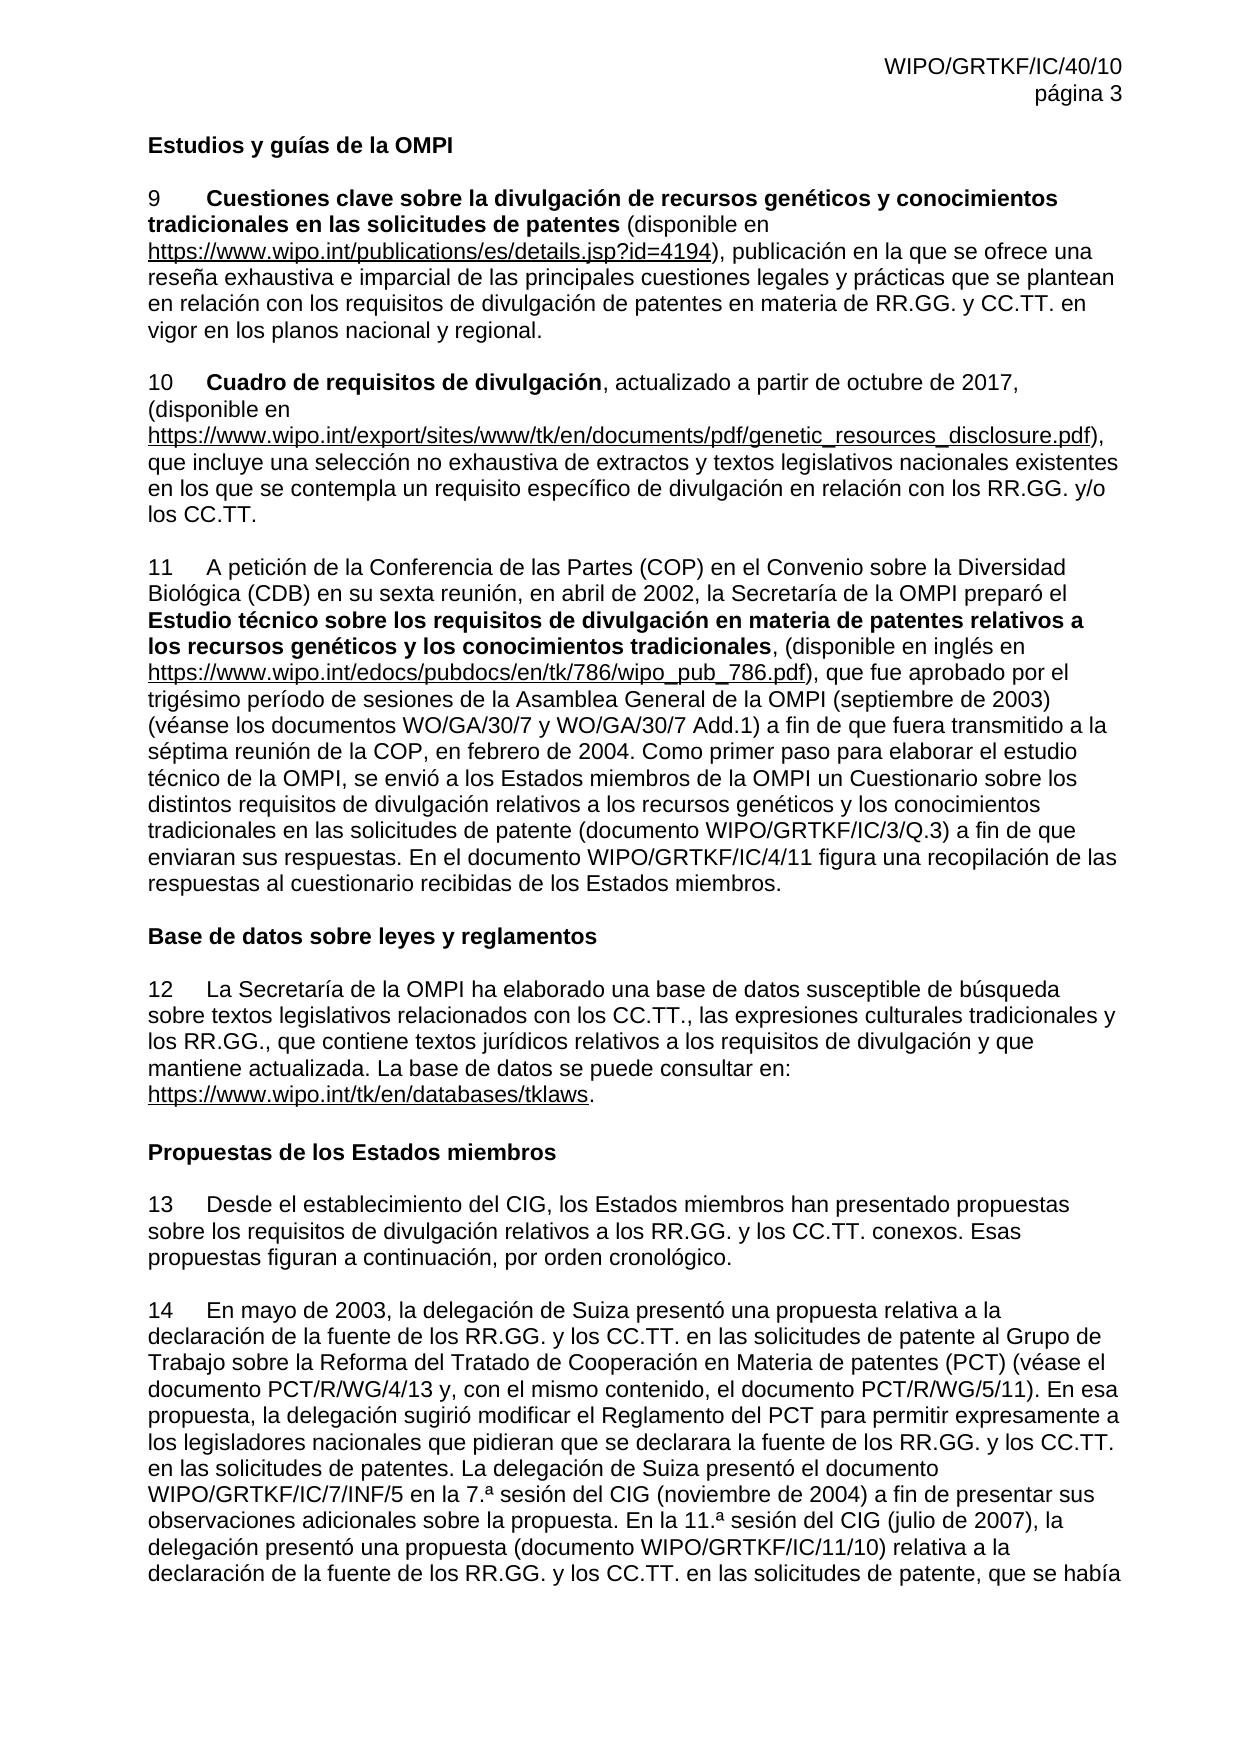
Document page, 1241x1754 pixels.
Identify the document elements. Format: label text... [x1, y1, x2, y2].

text A petición de la Conferencia de las Partes (COP) en el Convenio sobre la Diversidad Biológica (CDB) en su sexta reunión, en abril de 2002, la Secretaría de la OMPI preparó el Estudio técnico sobre los requisitos de divulgación en materia de patentes relativos a los recursos genéticos y los conocimientos tradicionales, (disponible en inglés en https://www.wipo.int/edocs/pubdocs/en/tk/786/wipo_pub_786.pdf), que fue aprobado por el trigésimo período de sesiones de la Asamblea General de la OMPI (septiembre de 2003) (véanse los documentos WO/GA/30/7 y WO/GA/30/7 Add.1) a fin de que fuera transmitido a la séptima reunión de la COP, en febrero de 2004. Como primer paso para elaborar el estudio técnico de la OMPI, se envió a los Estados miembros de la OMPI un Cuestionario sobre los distintos requisitos de divulgación relativos a los recursos genéticos y los conocimientos tradicionales en las solicitudes de patente (documento WIPO/GRTKF/IC/3/Q.3) a fin de que enviaran sus respuestas. En el documento WIPO/GRTKF/IC/4/11 figura una recopilación de las respuestas al cuestionario recibidas de los Estados miembros. [148, 554, 1122, 896]
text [148, 1297, 1122, 1587]
text Propuestas de los Estados miembros [148, 1138, 1122, 1165]
text La Secretaría de la OMPI ha elaborado una base de datos susceptible de búsqueda sobre textos legislativos relacionados con los CC.TT., las expresiones culturales tradicionales y los RR.GG., que contiene textos jurídicos relativos a los requisitos de divulgación y que mantiene actualizada. La base de datos se puede consultar en: https://www.wipo.int/tk/en/databases/tklaws. [148, 976, 1122, 1107]
text Estudios y guías de la OMPI [148, 132, 1122, 158]
text Cuadro de requisitos de divulgación, actualizado a partir de octubre de 2017, (disponible en https://www.wipo.int/export/sites/www/tk/en/documents/pdf/genetic_resources_disclosure.pdf), que incluye una selección no exhaustiva de extractos y textos legislativos nacionales existentes en los que se contempla un requisito específico de divulgación en relación con los RR.GG. y/o los CC.TT. [148, 369, 1122, 527]
text Cuestiones clave sobre la divulgación de recursos genéticos y conocimientos tradicionales en las solicitudes de patentes (disponible en https://www.wipo.int/publications/es/details.jsp?id=4194), publicación en la que se ofrece una reseña exhaustiva e imparcial de las principales cuestiones legales y prácticas que se plantean en relación con los requisitos de divulgación de patentes en materia de RR.GG. y CC.TT. en vigor en los planos nacional y regional. [148, 185, 1122, 343]
text Base de datos sobre leyes y reglamentos [148, 923, 1122, 949]
text Desde el establecimiento del CIG, los Estados miembros han presentado propuestas sobre los requisitos de divulgación relativos a los RR.GG. y los CC.TT. conexos. Esas propuestas figuran a continuación, por orden cronológico. [148, 1191, 1122, 1270]
